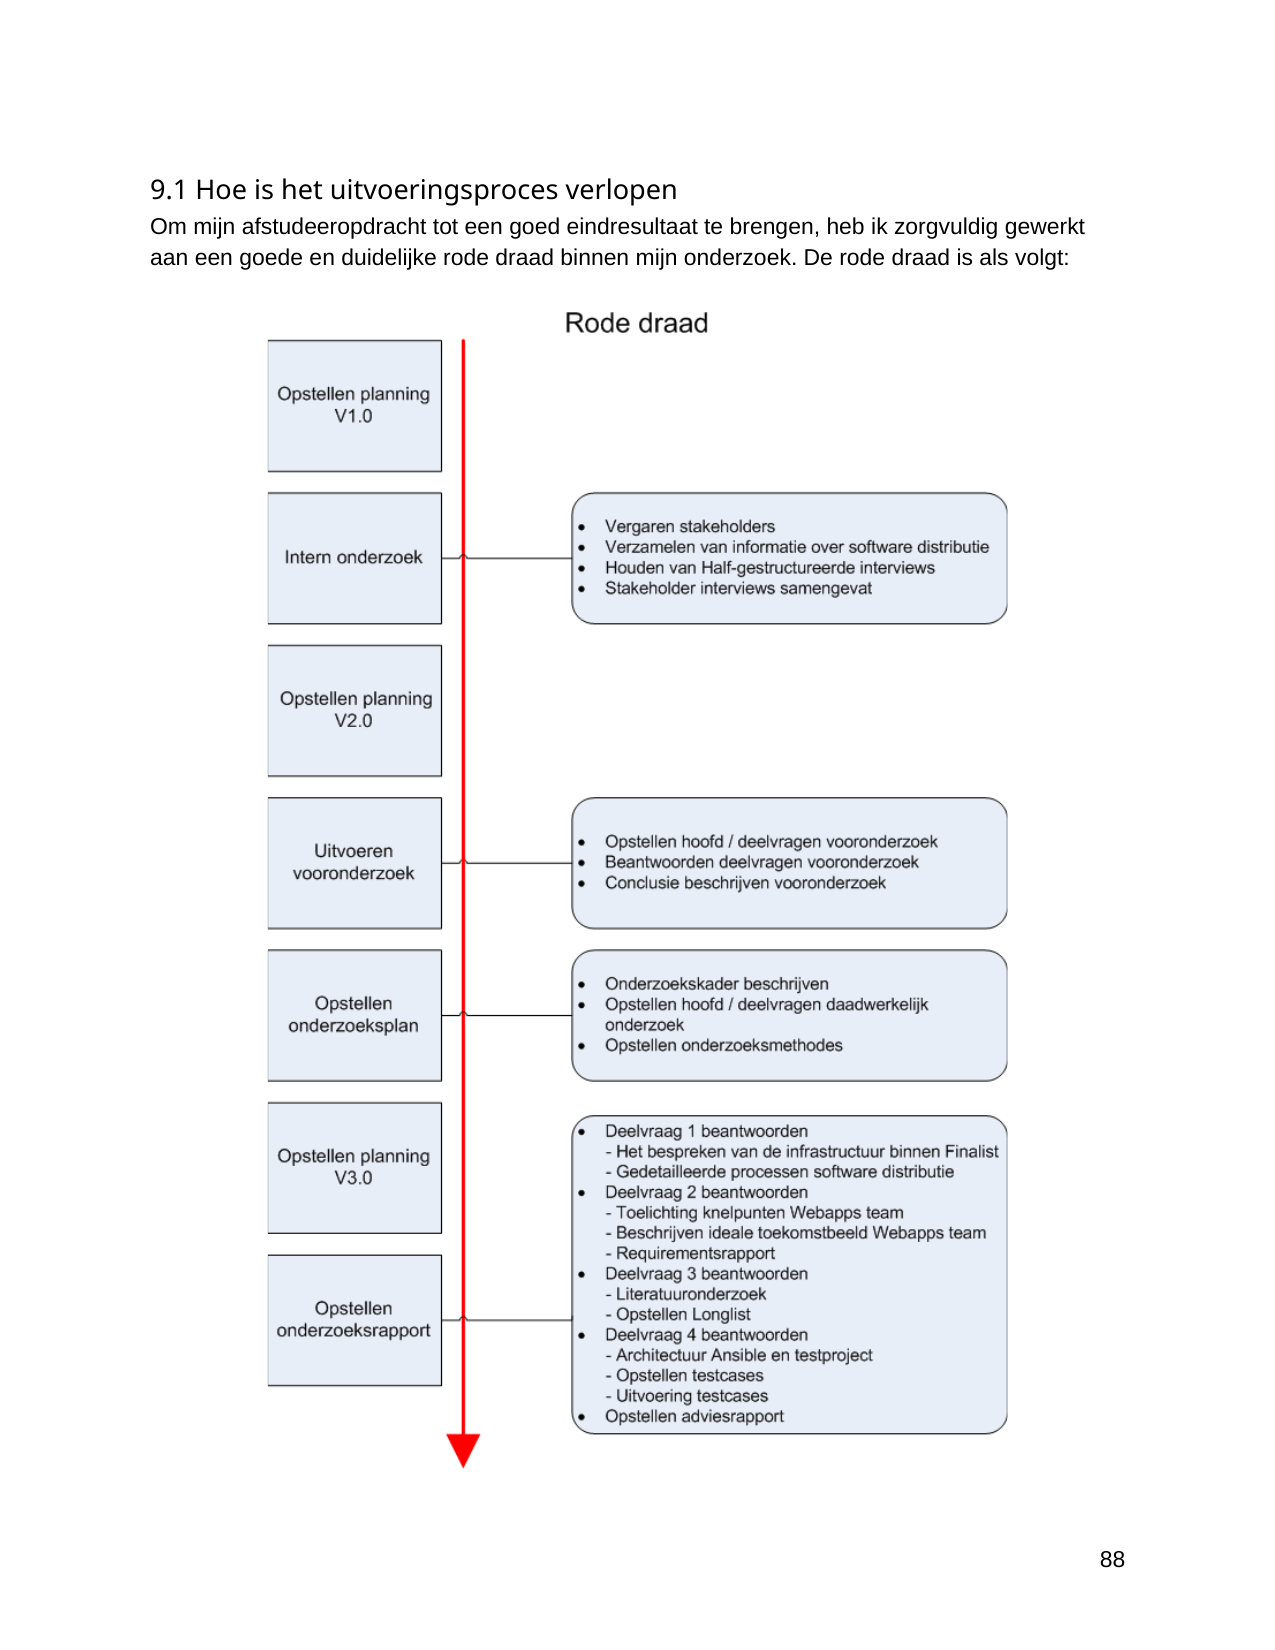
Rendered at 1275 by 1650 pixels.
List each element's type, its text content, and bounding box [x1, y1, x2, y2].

text Om mijn afstudeeropdracht tot een goed eindresultaat te brengen, heb ik zorgvuldig gewerkt aan een goede en duidelijke rode draad binnen mijn onderzoek. De rode draad is als volgt: [150, 213, 1125, 270]
picture [267, 303, 1008, 1469]
subtitle 9.1 Hoe is het uitvoeringsproces verlopen [150, 171, 1125, 208]
